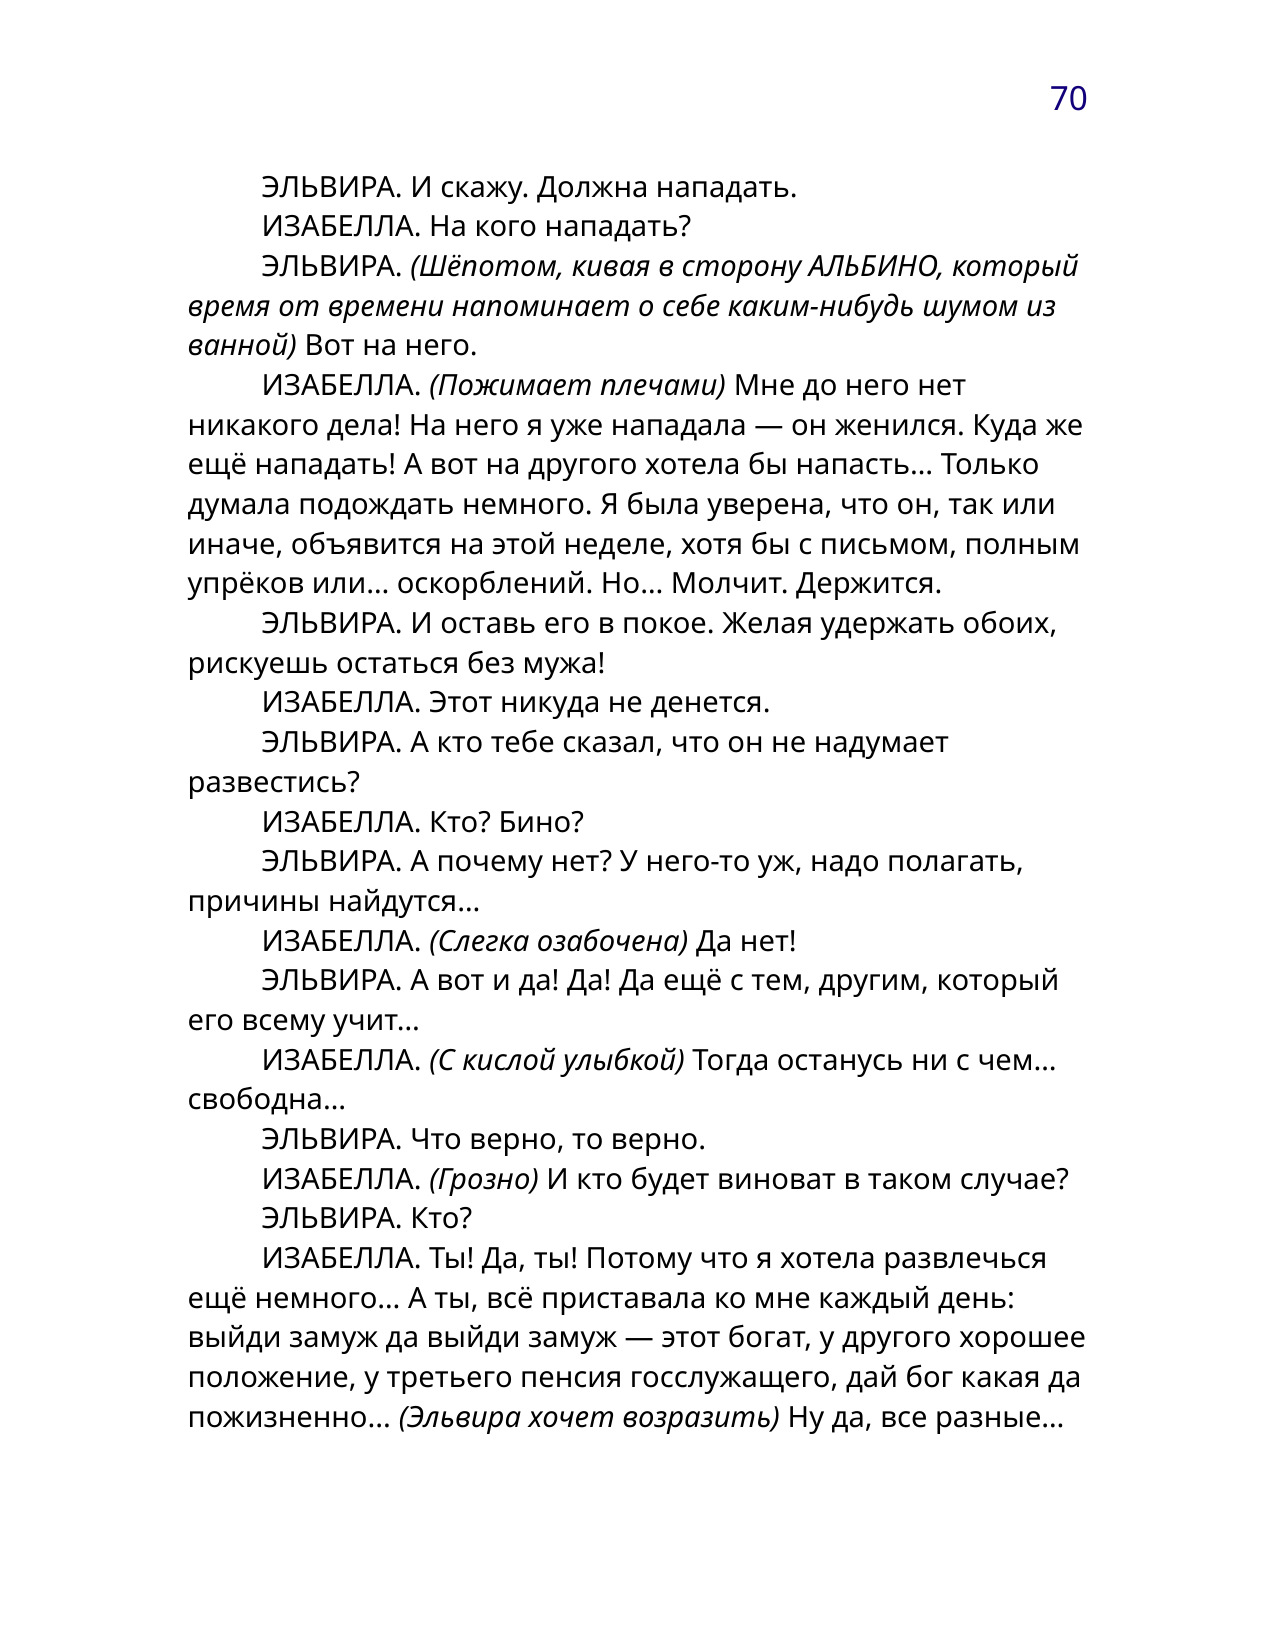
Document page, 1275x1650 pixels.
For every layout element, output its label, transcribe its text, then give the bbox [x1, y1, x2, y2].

text ЭЛЬВИРА. Что верно, то верно. [187, 1118, 1087, 1158]
text ИЗАБЕЛЛА. Кто? Бино? [187, 801, 1087, 841]
text ЭЛЬВИРА. (Шёпотом, кивая в сторону АЛЬБИНО, который время от времени напоминает о себе каким-нибудь шумом из ванной) Вот на него. [187, 245, 1087, 364]
text ЭЛЬВИРА. А почему нет? У него-то уж, надо полагать, причины найдутся… [187, 841, 1087, 920]
text ЭЛЬВИРА. А кто тебе сказал, что он не надумает развестись? [187, 721, 1087, 801]
text ИЗАБЕЛЛА. На кого нападать? [187, 206, 1087, 245]
text ИЗАБЕЛЛА. (Грозно) И кто будет виноват в таком случае? [187, 1158, 1087, 1198]
text ИЗАБЕЛЛА. (С кислой улыбкой) Тогда останусь ни с чем… свободна… [187, 1039, 1087, 1118]
text ИЗАБЕЛЛА. (Слегка озабочена) Да нет! [187, 920, 1087, 959]
text ИЗАБЕЛЛА. Этот никуда не денется. [187, 682, 1087, 721]
text ИЗАБЕЛЛА. (Пожимает плечами) Мне до него нет никакого дела! На него я уже нападала ― он женился. Куда же ещё нападать! А вот на другого хотела бы напасть… Только думала подождать немного. Я была уверена, что он, так или иначе, объявится на этой неделе, хотя бы с письмом, полным упрёков или… оскорблений. Но… Молчит. Держится. [187, 364, 1087, 602]
text ЭЛЬВИРА. И скажу. Должна нападать. [187, 166, 1087, 206]
text ЭЛЬВИРА. Кто? [187, 1198, 1087, 1237]
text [187, 1237, 1087, 1436]
text ЭЛЬВИРА. А вот и да! Да! Да ещё с тем, другим, который его всему учит… [187, 959, 1087, 1039]
text ЭЛЬВИРА. И оставь его в покое. Желая удержать обоих, рискуешь остаться без мужа! [187, 602, 1087, 682]
